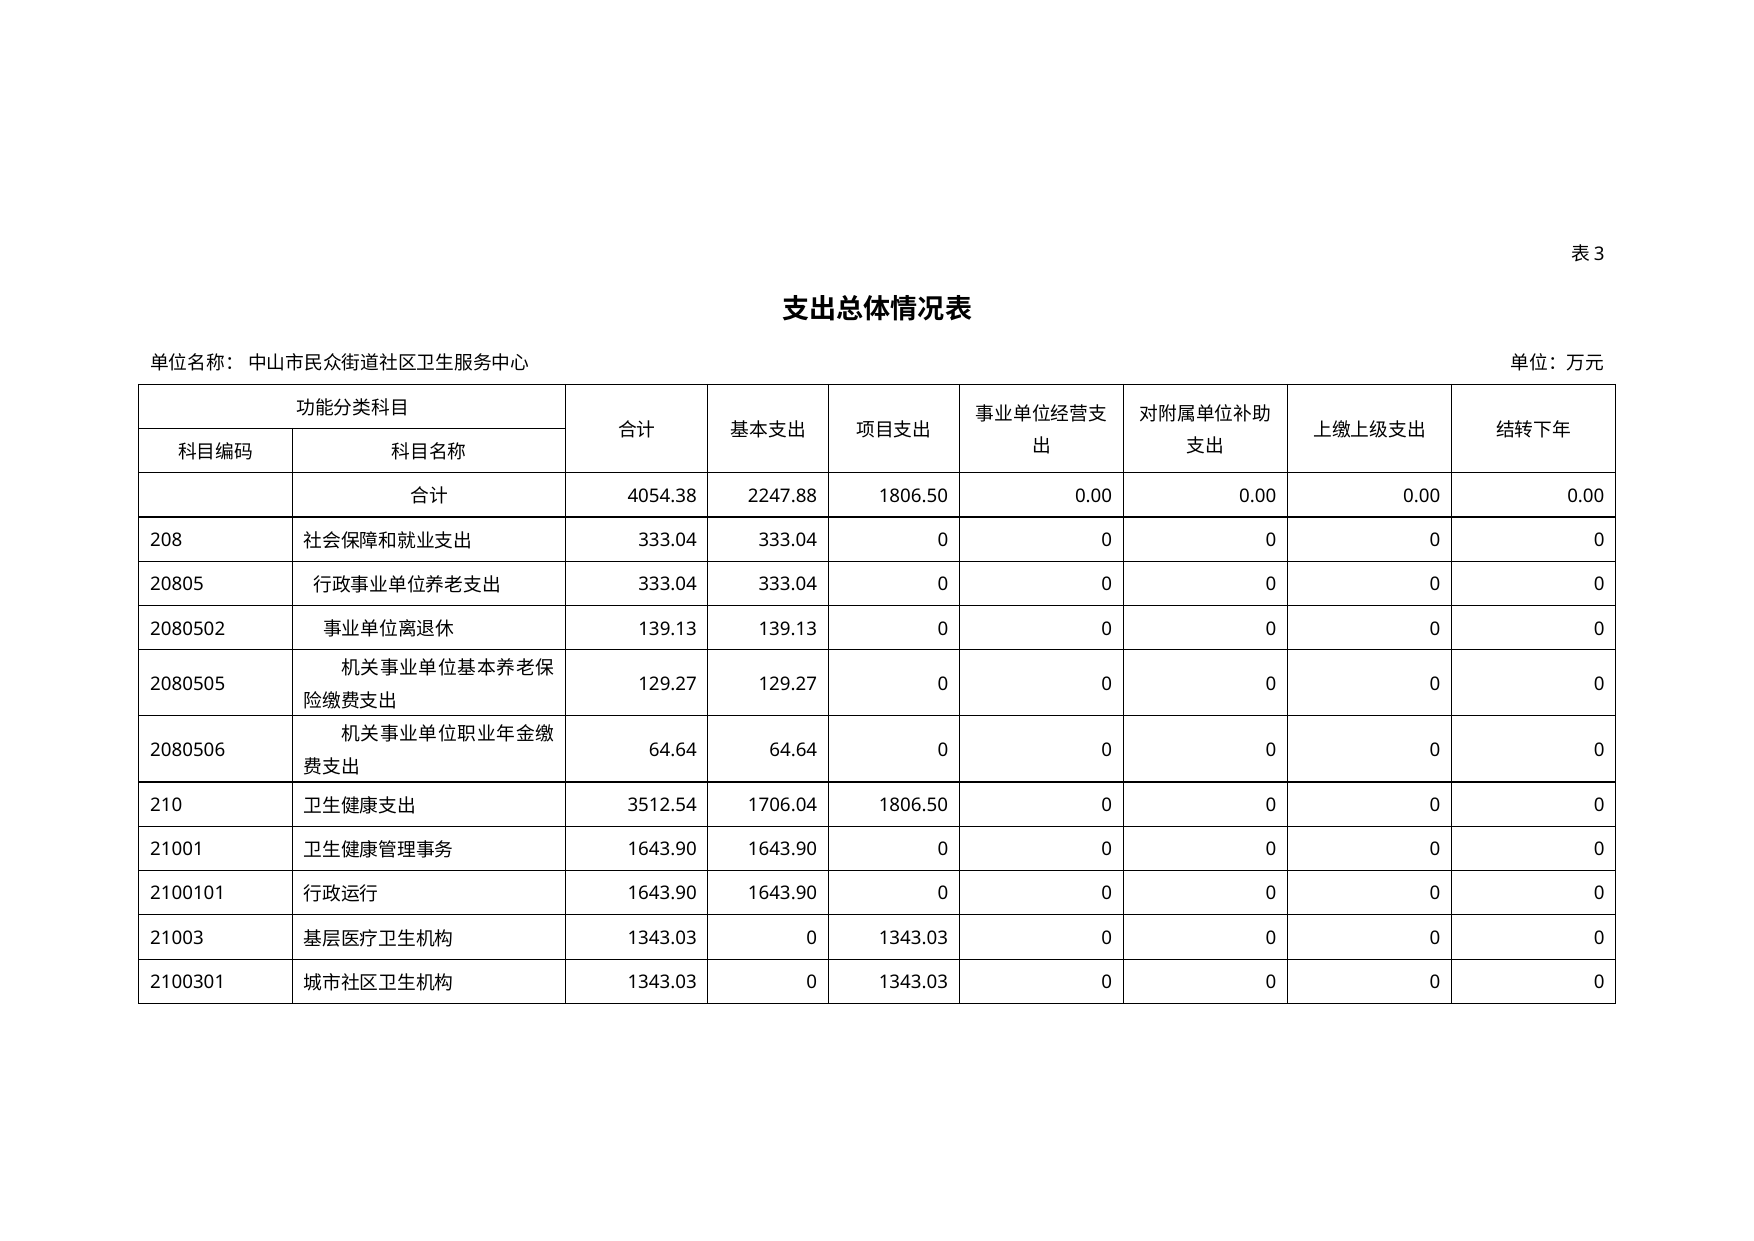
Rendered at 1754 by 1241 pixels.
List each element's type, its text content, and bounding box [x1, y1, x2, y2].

table_cell 2247.88 [708, 473, 828, 516]
table_cell 2100301 [139, 960, 292, 1003]
table_cell 1643.90 [566, 827, 707, 870]
table_cell 行政运行 [293, 871, 565, 914]
table_cell 上缴上级支出 [1288, 385, 1451, 472]
table_cell 0 [1124, 871, 1287, 914]
table_cell 合计 [566, 385, 707, 472]
table_cell 0 [829, 562, 959, 605]
table_cell 基层医疗卫生机构 [293, 915, 565, 958]
table_cell 0 [1288, 915, 1451, 958]
table_cell 0 [960, 871, 1123, 914]
table_cell 0 [1452, 650, 1615, 715]
table_cell 0 [708, 960, 828, 1003]
table_cell 结转下年 [1452, 385, 1615, 472]
table_cell 0 [1124, 562, 1287, 605]
table_cell 64.64 [566, 716, 707, 781]
table_cell 20805 [139, 562, 292, 605]
table_cell 0 [829, 518, 959, 561]
table_cell 210 [139, 783, 292, 826]
table_cell 0 [1288, 518, 1451, 561]
table_cell 21001 [139, 827, 292, 870]
table_cell 基本支出 [708, 385, 828, 472]
table_cell 项目支出 [829, 385, 959, 472]
table_cell 事业单位离退休 [293, 606, 565, 649]
table_cell 0 [1288, 960, 1451, 1003]
table_cell 0 [960, 827, 1123, 870]
table_cell 0 [960, 606, 1123, 649]
table_cell 对附属单位补助支出 [1124, 385, 1287, 472]
table_cell 科目名称 [293, 429, 565, 472]
table_cell 1806.50 [829, 783, 959, 826]
table_cell 333.04 [566, 562, 707, 605]
table_cell 1643.90 [566, 871, 707, 914]
table_cell 139.13 [708, 606, 828, 649]
table_cell 0 [1452, 783, 1615, 826]
table_cell 机关事业单位职业年金缴费支出 [293, 716, 565, 781]
table_cell 科目编码 [139, 429, 292, 472]
table_cell 事业单位经营支出 [960, 385, 1123, 472]
table_cell 208 [139, 518, 292, 561]
table_cell 1343.03 [829, 960, 959, 1003]
table_cell 功能分类科目 [139, 385, 565, 428]
table_cell 0 [1452, 871, 1615, 914]
table_cell 1643.90 [708, 871, 828, 914]
table_cell 1343.03 [566, 915, 707, 958]
table_cell 0 [1452, 915, 1615, 958]
table_cell 1643.90 [708, 827, 828, 870]
table_cell 333.04 [708, 518, 828, 561]
table_cell 卫生健康管理事务 [293, 827, 565, 870]
table_cell 0 [1288, 562, 1451, 605]
table_cell 0 [960, 783, 1123, 826]
table_cell 0 [1124, 716, 1287, 781]
table_cell 0 [1452, 716, 1615, 781]
table_cell 1806.50 [829, 473, 959, 516]
table_cell 行政事业单位养老支出 [293, 562, 565, 605]
table_cell 0 [1124, 827, 1287, 870]
table_cell 1343.03 [829, 915, 959, 958]
table_cell 0 [1452, 960, 1615, 1003]
table_cell 0 [1124, 606, 1287, 649]
table_cell 2080506 [139, 716, 292, 781]
table_cell 城市社区卫生机构 [293, 960, 565, 1003]
table_cell 0 [829, 716, 959, 781]
table_cell 0 [829, 606, 959, 649]
table_cell 0 [1452, 606, 1615, 649]
table_cell 0 [1288, 871, 1451, 914]
table_cell 0.00 [960, 473, 1123, 516]
table_header 表3 [139, 230, 1615, 274]
table_cell 1343.03 [566, 960, 707, 1003]
table_cell 0.00 [1452, 473, 1615, 516]
table_cell 0 [1288, 716, 1451, 781]
table_cell 21003 [139, 915, 292, 958]
table_cell 0 [1288, 783, 1451, 826]
table_cell [139, 473, 292, 516]
table_cell 0 [1452, 827, 1615, 870]
table_cell 0 [960, 915, 1123, 958]
table_cell 0 [829, 827, 959, 870]
table_cell 0 [1288, 606, 1451, 649]
table_cell 129.27 [708, 650, 828, 715]
table_cell 0 [1288, 650, 1451, 715]
table_cell 333.04 [708, 562, 828, 605]
table_cell 64.64 [708, 716, 828, 781]
table_cell 0.00 [1124, 473, 1287, 516]
table_cell 0 [960, 518, 1123, 561]
table_cell 0 [960, 960, 1123, 1003]
table_cell 0 [1124, 915, 1287, 958]
table_cell 0 [829, 650, 959, 715]
table_cell 0 [960, 650, 1123, 715]
table_cell 0 [1124, 518, 1287, 561]
table_cell 单位：万元 [1451, 339, 1615, 384]
table_cell 1706.04 [708, 783, 828, 826]
table_cell 合计 [293, 473, 565, 516]
table_cell 2080502 [139, 606, 292, 649]
table_cell 0 [1124, 783, 1287, 826]
table_cell 0 [960, 562, 1123, 605]
table_cell 0 [1124, 960, 1287, 1003]
table_cell 0 [708, 915, 828, 958]
table_cell 支出总体情况表 [139, 274, 1615, 339]
table_cell 社会保障和就业支出 [293, 518, 565, 561]
table_cell 129.27 [566, 650, 707, 715]
table_cell 0 [1452, 562, 1615, 605]
table_cell 0 [960, 716, 1123, 781]
table_cell 2080505 [139, 650, 292, 715]
table_cell 卫生健康支出 [293, 783, 565, 826]
table_cell 0 [829, 871, 959, 914]
table_cell 0.00 [1288, 473, 1451, 516]
table_cell 机关事业单位基本养老保险缴费支出 [293, 650, 565, 715]
table_cell 0 [1124, 650, 1287, 715]
table_cell 139.13 [566, 606, 707, 649]
table_cell 3512.54 [566, 783, 707, 826]
table_cell 0 [1288, 827, 1451, 870]
table_cell 单位名称： 中山市民众街道社区卫生服务中心 [139, 339, 1451, 384]
table_cell 0 [1452, 518, 1615, 561]
table_cell 2100101 [139, 871, 292, 914]
table_cell 4054.38 [566, 473, 707, 516]
table_cell 333.04 [566, 518, 707, 561]
